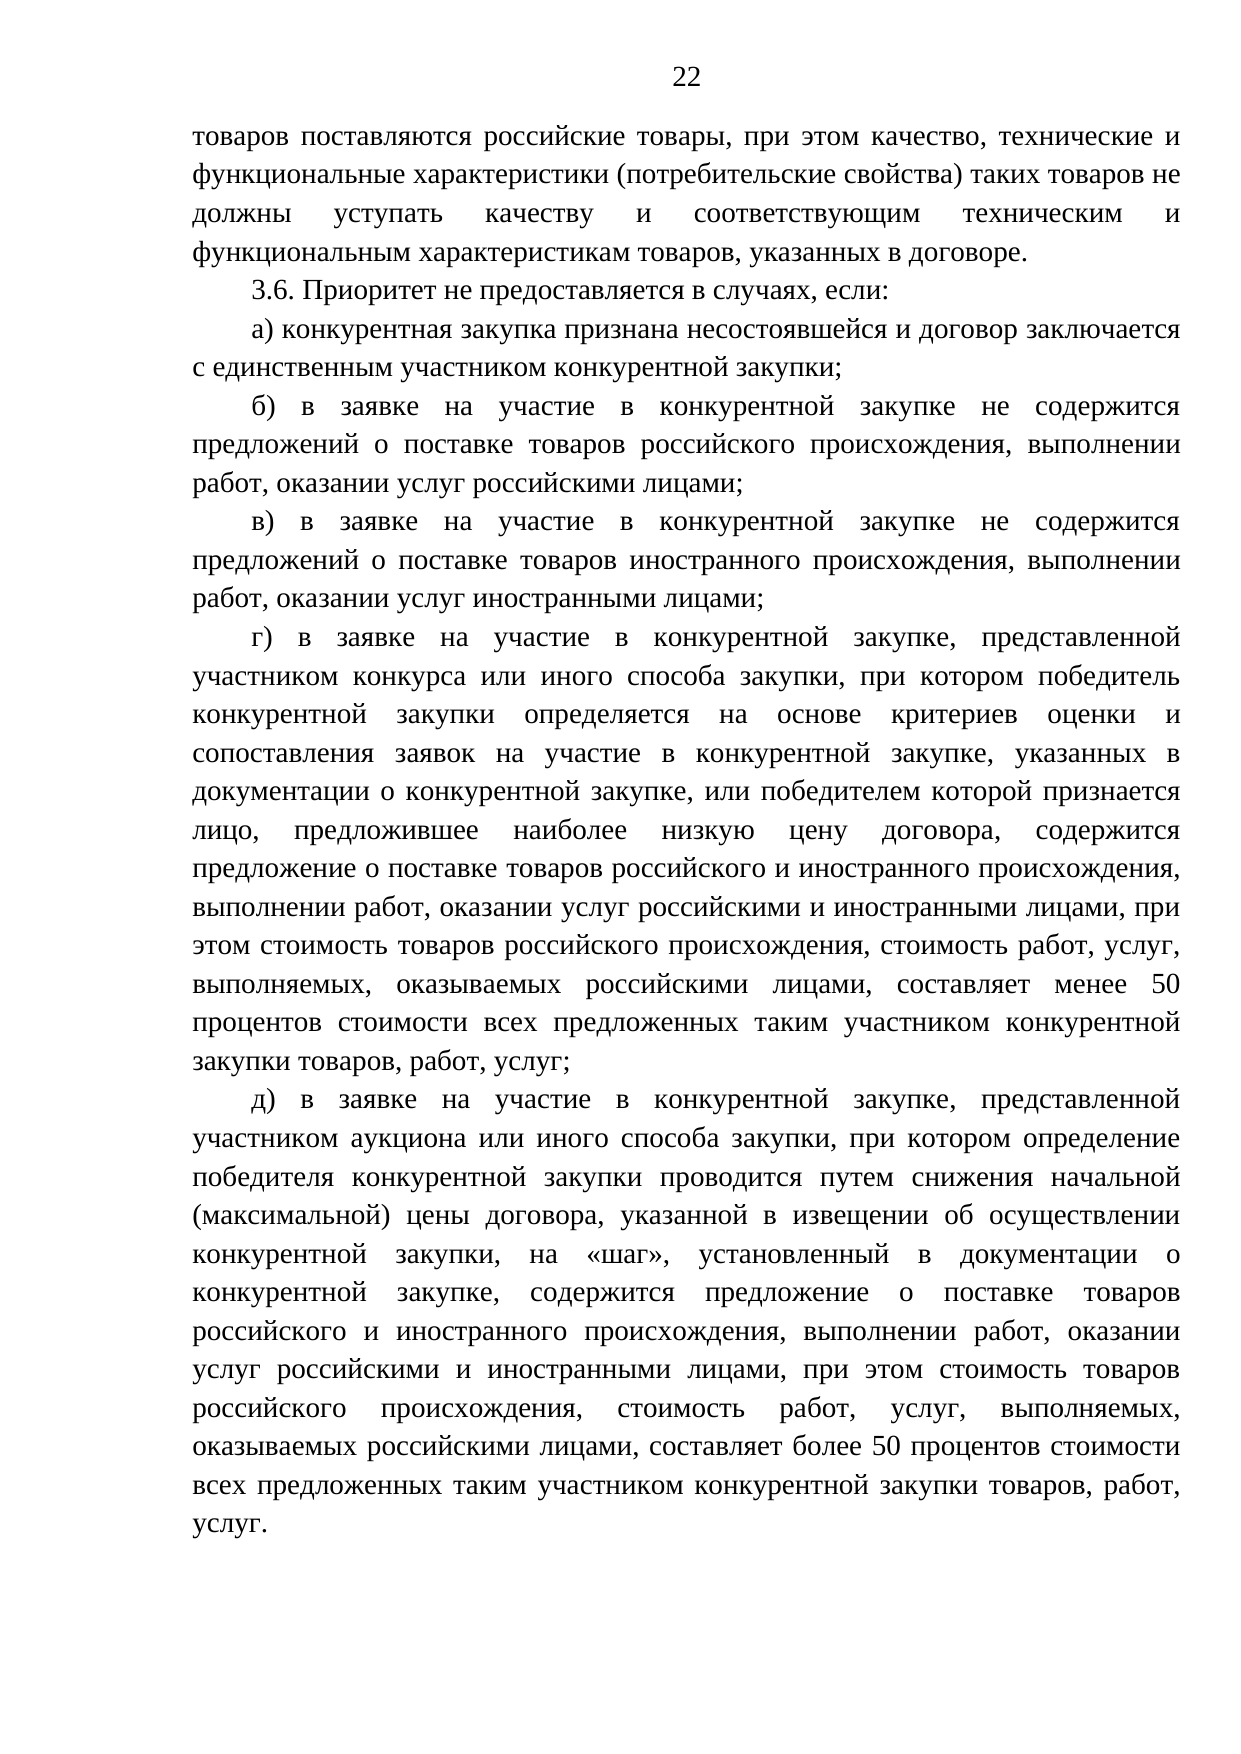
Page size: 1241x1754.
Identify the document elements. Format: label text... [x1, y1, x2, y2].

text 3.6. Приоритет не предоставляется в случаях, если: [192, 272, 1181, 306]
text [192, 118, 1181, 267]
text а) конкурентная закупка признана несостоявшейся и договор заключается с единственным участником конкурентной закупки; [192, 311, 1181, 383]
text г) в заявке на участие в конкурентной закупке, представленной участником конкурса или иного способа закупки, при котором победитель конкурентной закупки определяется на основе критериев оценки и сопоставления заявок на участие в конкурентной закупке, указанных в документации о конкурентной закупке, или победителем которой признается лицо, предложившее наиболее низкую цену договора, содержится предложение о поставке товаров российского и иностранного происхождения, выполнении работ, оказании услуг российскими и иностранными лицами, при этом стоимость товаров российского происхождения, стоимость работ, услуг, выполняемых, оказываемых российскими лицами, составляет менее 50 процентов стоимости всех предложенных таким участником конкурентной закупки товаров, работ, услуг; [192, 619, 1181, 1077]
text в) в заявке на участие в конкурентной закупке не содержится предложений о поставке товаров иностранного происхождения, выполнении работ, оказании услуг иностранными лицами; [192, 503, 1181, 614]
text д) в заявке на участие в конкурентной закупке, представленной участником аукциона или иного способа закупки, при котором определение победителя конкурентной закупки проводится путем снижения начальной (максимальной) цены договора, указанной в извещении об осуществлении конкурентной закупки, на «шаг», установленный в документации о конкурентной закупке, содержится предложение о поставке товаров российского и иностранного происхождения, выполнении работ, оказании услуг российскими и иностранными лицами, при этом стоимость товаров российского происхождения, стоимость работ, услуг, выполняемых, оказываемых российскими лицами, составляет более 50 процентов стоимости всех предложенных таким участником конкурентной закупки товаров, работ, услуг. [192, 1082, 1181, 1539]
text б) в заявке на участие в конкурентной закупке не содержится предложений о поставке товаров российского происхождения, выполнении работ, оказании услуг российскими лицами; [192, 388, 1181, 498]
